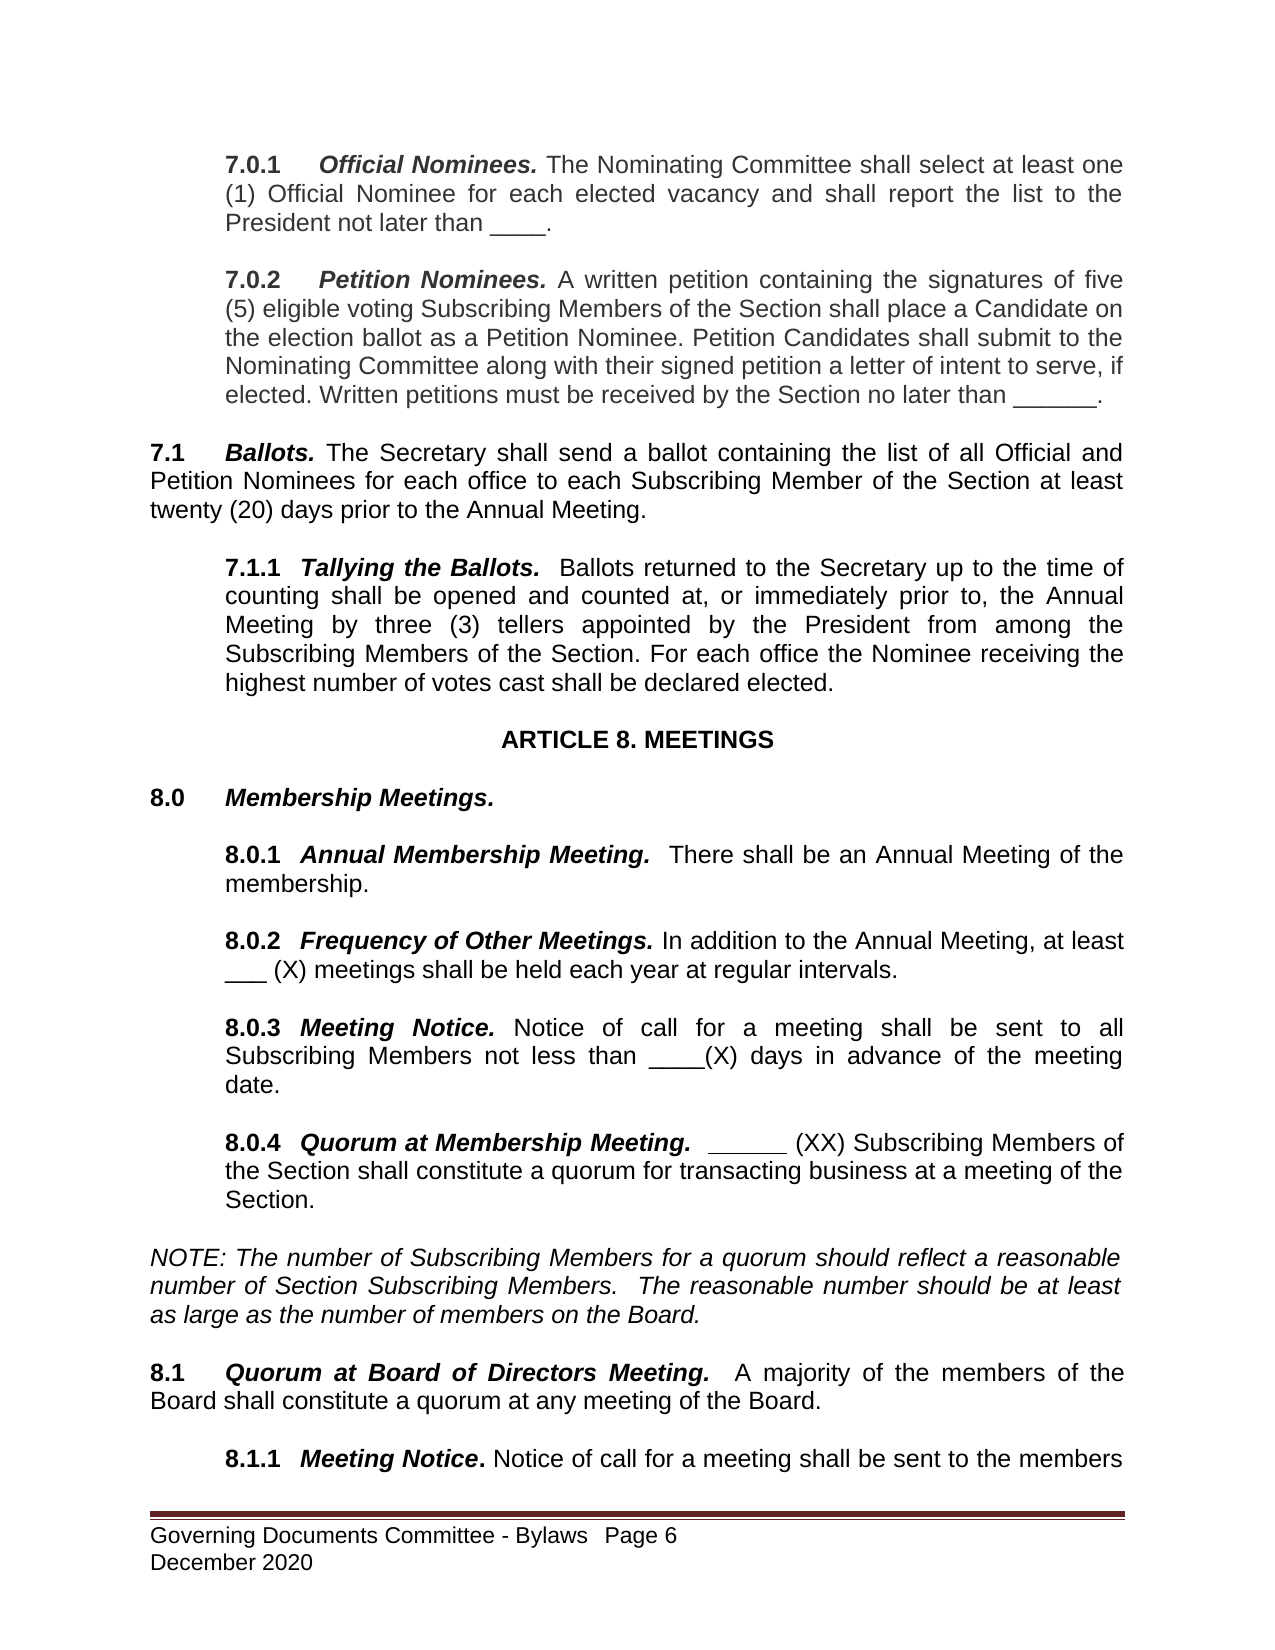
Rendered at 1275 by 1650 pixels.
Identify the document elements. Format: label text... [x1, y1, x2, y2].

text 7.0.2 Petition Nominees. A written petition containing the signatures of five (5) eligible voting Subscribing Members of the Section shall place a Candidate on the election ballot as a Petition Nominee. Petition Candidates shall submit to the Nominating Committee along with their signed petition a letter of intent to serve, if elected. Written petitions must be received by the Section no later than ______. [225, 265, 1125, 409]
text 8.0.4 Quorum at Membership Meeting. (XX) Subscribing Members of the Section shall constitute a quorum for transacting business at a meeting of the Section. [150, 1127, 1125, 1214]
subtitle ARTICLE 8. MEETINGS [150, 725, 1125, 754]
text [225, 1444, 1125, 1472]
text 7.0.1 Official Nominees. The Nominating Committee shall select at least one (1) Official Nominee for each elected vacancy and shall report the list to the President not later than ____. [225, 150, 1125, 236]
text 8.0.1 Annual Membership Meeting. There shall be an Annual Meeting of the membership. [150, 840, 1125, 897]
text 8.0.2 Frequency of Other Meetings. In addition to the Annual Meeting, at least ___ (X) meetings shall be held each year at regular intervals. [150, 926, 1125, 984]
text NOTE: The number of Subscribing Members for a quorum should reflect a reasonable number of Section Subscribing Members. The reasonable number should be at least as large as the number of members on the Board. [150, 1242, 1125, 1329]
text 8.0.3 Meeting Notice. Notice of call for a meeting shall be sent to all Subscribing Members not less than ____(X) days in advance of the meeting date. [225, 1012, 1125, 1099]
text 7.1.1 Tallying the Ballots. Ballots returned to the Secretary up to the time of counting shall be opened and counted at, or immediately prior to, the Annual Meeting by three (3) tellers appointed by the President from among the Subscribing Members of the Section. For each office the Nominee receiving the highest number of votes cast shall be declared elected. [150, 552, 1125, 696]
text 7.1 Ballots. The Secretary shall send a ballot containing the list of all Official and Petition Nominees for each office to each Subscribing Member of the Section at least twenty (20) days prior to the Annual Meeting. [150, 437, 1125, 524]
text 8.1 Quorum at Board of Directors Meeting. A majority of the members of the Board shall constitute a quorum at any meeting of the Board. [150, 1357, 1125, 1415]
text 8.0 Membership Meetings. [150, 782, 1125, 811]
